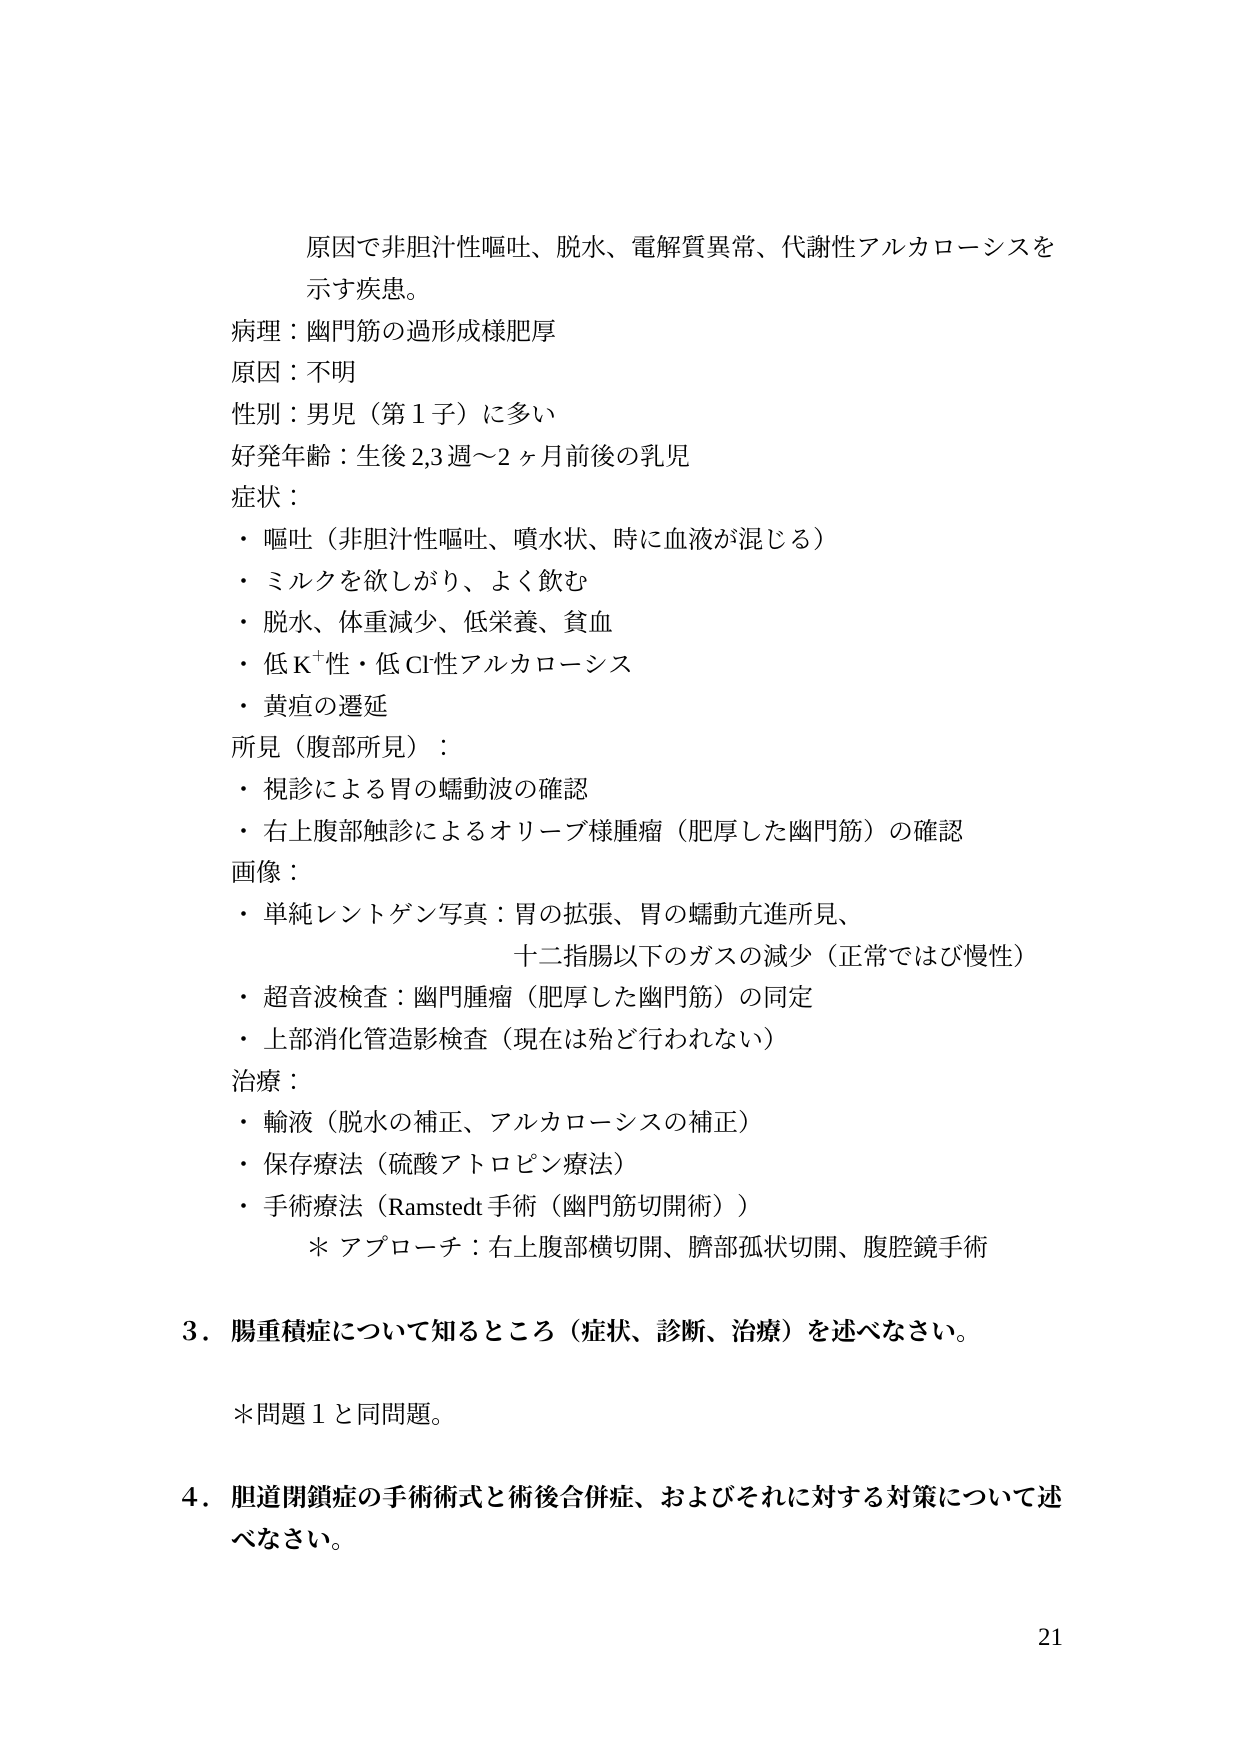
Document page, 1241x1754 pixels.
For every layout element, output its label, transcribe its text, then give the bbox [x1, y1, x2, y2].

list 性別：男児（第１子）に多い [231, 392, 1063, 433]
list 保存療法（硫酸アトロピン療法） [231, 1142, 1063, 1183]
list 低K＋性・低Cl-性アルカローシス [231, 642, 1063, 683]
list 所見（腹部所見）： [231, 725, 1063, 767]
list 好発年齢：生後2,3週〜2ヶ月前後の乳児 [231, 433, 1063, 475]
list アプローチ：右上腹部横切開、臍部孤状切開、腹腔鏡手術 [306, 1225, 1063, 1267]
list 病理：幽門筋の過形成様肥厚 [231, 308, 1063, 350]
list ＊問題１と同問題。 [231, 1392, 1063, 1433]
list ミルクを欲しがり、よく飲む [231, 558, 1063, 600]
list 視診による胃の蠕動波の確認 [231, 767, 1063, 808]
list 手術療法（Ramstedt手術（幽門筋切開術）） [231, 1183, 1063, 1225]
list 示す疾患。 [231, 267, 1063, 308]
text 画像： [231, 850, 1063, 892]
list 単純レントゲン写真：胃の拡張、胃の蠕動亢進所見、 [231, 892, 1063, 933]
list 原因：不明 [231, 350, 1063, 392]
list 脱水、体重減少、低栄養、貧血 [231, 600, 1063, 642]
list 黄疸の遷延 [231, 683, 1063, 725]
list 輸液（脱水の補正、アルカローシスの補正） [231, 1100, 1063, 1142]
list 超音波検査：幽門腫瘤（肥厚した幽門筋）の同定 [231, 975, 1063, 1017]
list 嘔吐（非胆汁性嘔吐、噴水状、時に血液が混じる） [231, 517, 1063, 558]
list 原因で非胆汁性嘔吐、脱水、電解質異常、代謝性アルカローシスを [231, 225, 1063, 267]
text 治療： [231, 1058, 1063, 1100]
list 症状： [231, 475, 1063, 517]
list 十二指腸以下のガスの減少（正常ではび慢性） [256, 933, 1063, 975]
list 右上腹部触診によるオリーブ様腫瘤（肥厚した幽門筋）の確認 [231, 808, 1063, 850]
list 腸重積症について知るところ（症状、診断、治療）を述べなさい。 [177, 1308, 1063, 1350]
list 胆道閉鎖症の手術術式と術後合併症、およびそれに対する対策について述べなさい。 [177, 1475, 1063, 1558]
list 上部消化管造影検査（現在は殆ど行われない） [231, 1017, 1063, 1058]
